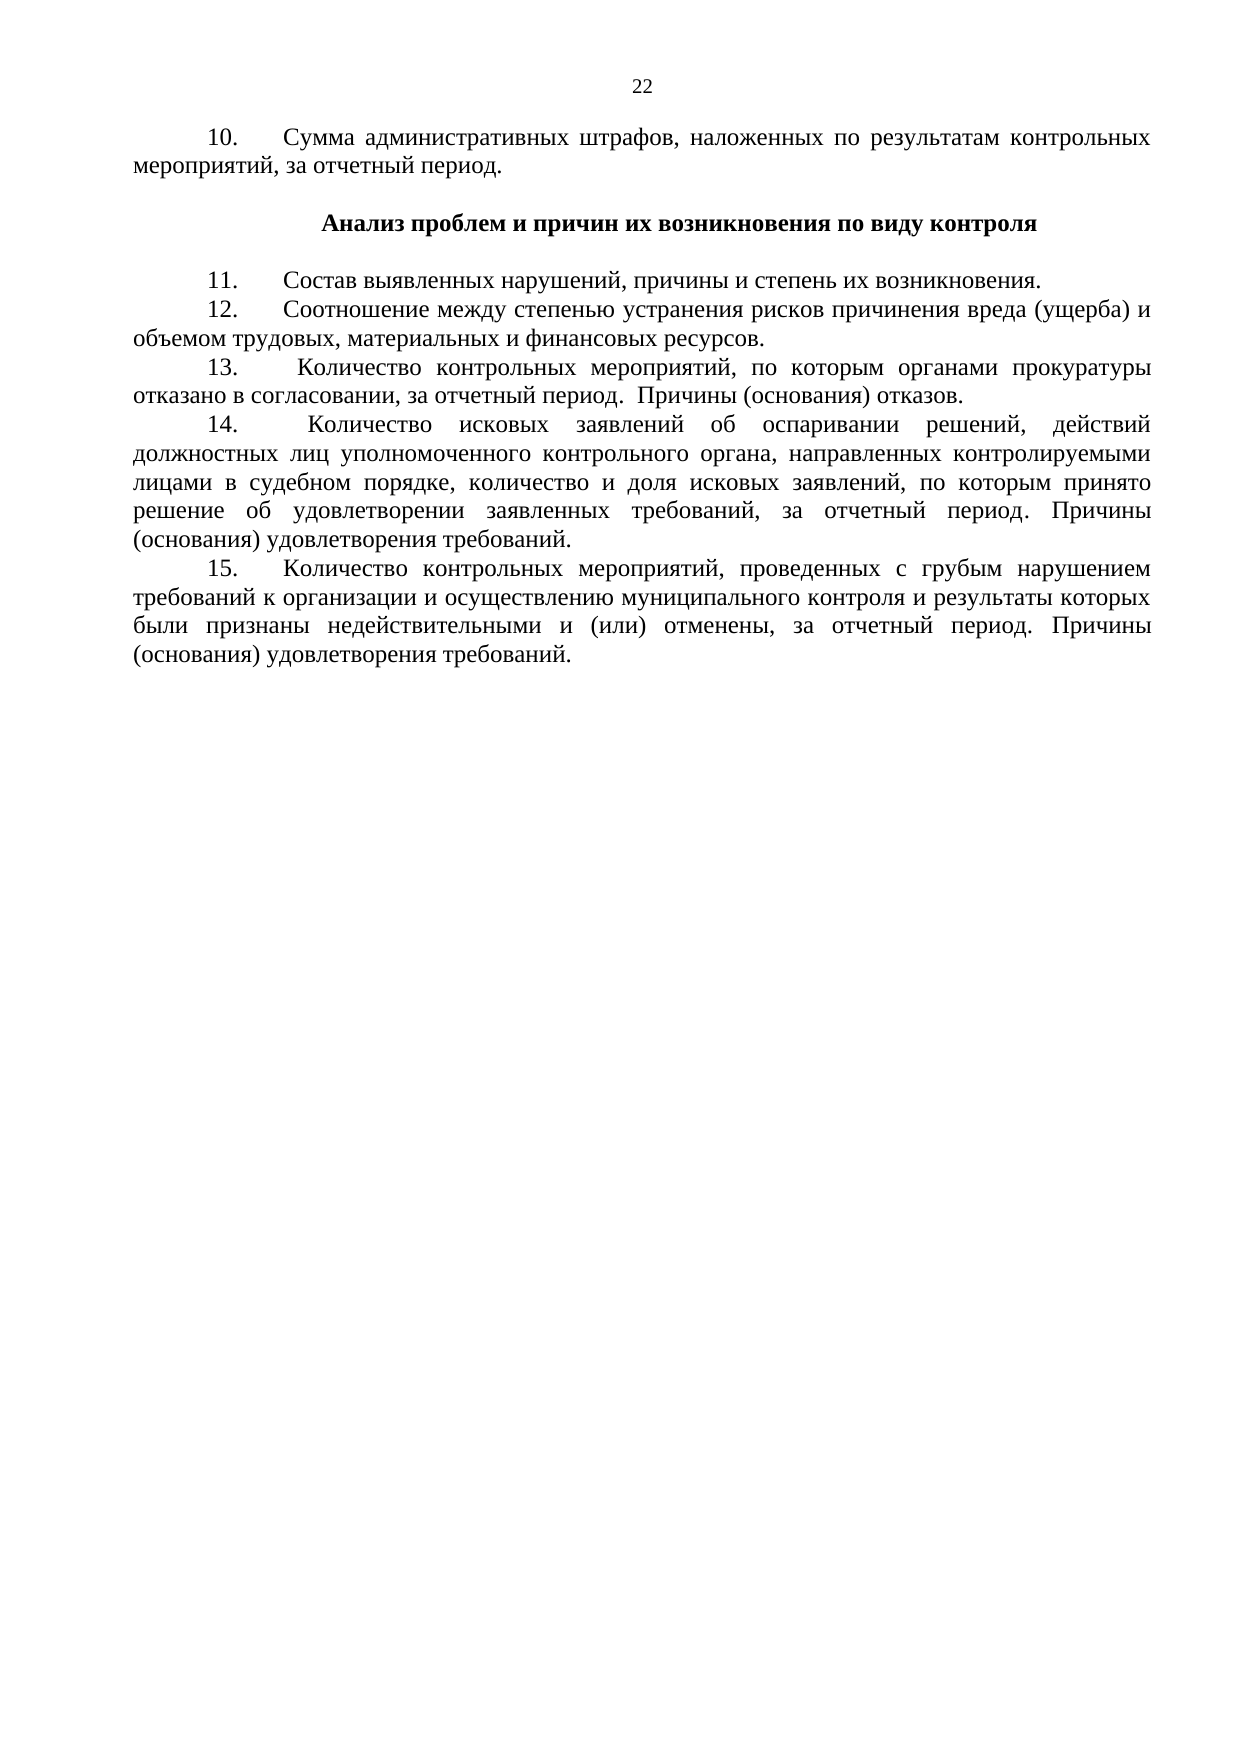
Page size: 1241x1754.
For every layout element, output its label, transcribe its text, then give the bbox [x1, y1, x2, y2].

list Сумма административных штрафов, наложенных по результатам контрольных мероприятий, за отчетный период. [133, 122, 1152, 179]
list Количество исковых заявлений об оспаривании решений, действий должностных лиц уполномоченного контрольного органа, направленных контролируемыми лицами в судебном порядке, количество и доля исковых заявлений, по которым принято решение об удовлетворении заявленных требований, за отчетный период. Причины (основания) удовлетворения требований. [133, 409, 1152, 553]
list Анализ проблем и причин их возникновения по виду контроля [207, 208, 1152, 237]
list Соотношение между степенью устранения рисков причинения вреда (ущерба) и объемом трудовых, материальных и финансовых ресурсов. [133, 294, 1152, 352]
list Количество контрольных мероприятий, по которым органами прокуратуры отказано в согласовании, за отчетный период. Причины (основания) отказов. [133, 352, 1152, 409]
list Состав выявленных нарушений, причины и степень их возникновения. [133, 266, 1152, 294]
list Количество контрольных мероприятий, проведенных с грубым нарушением требований к организации и осуществлению муниципального контроля и результаты которых были признаны недействительными и (или) отменены, за отчетный период. Причины (основания) удовлетворения требований. [133, 553, 1152, 668]
